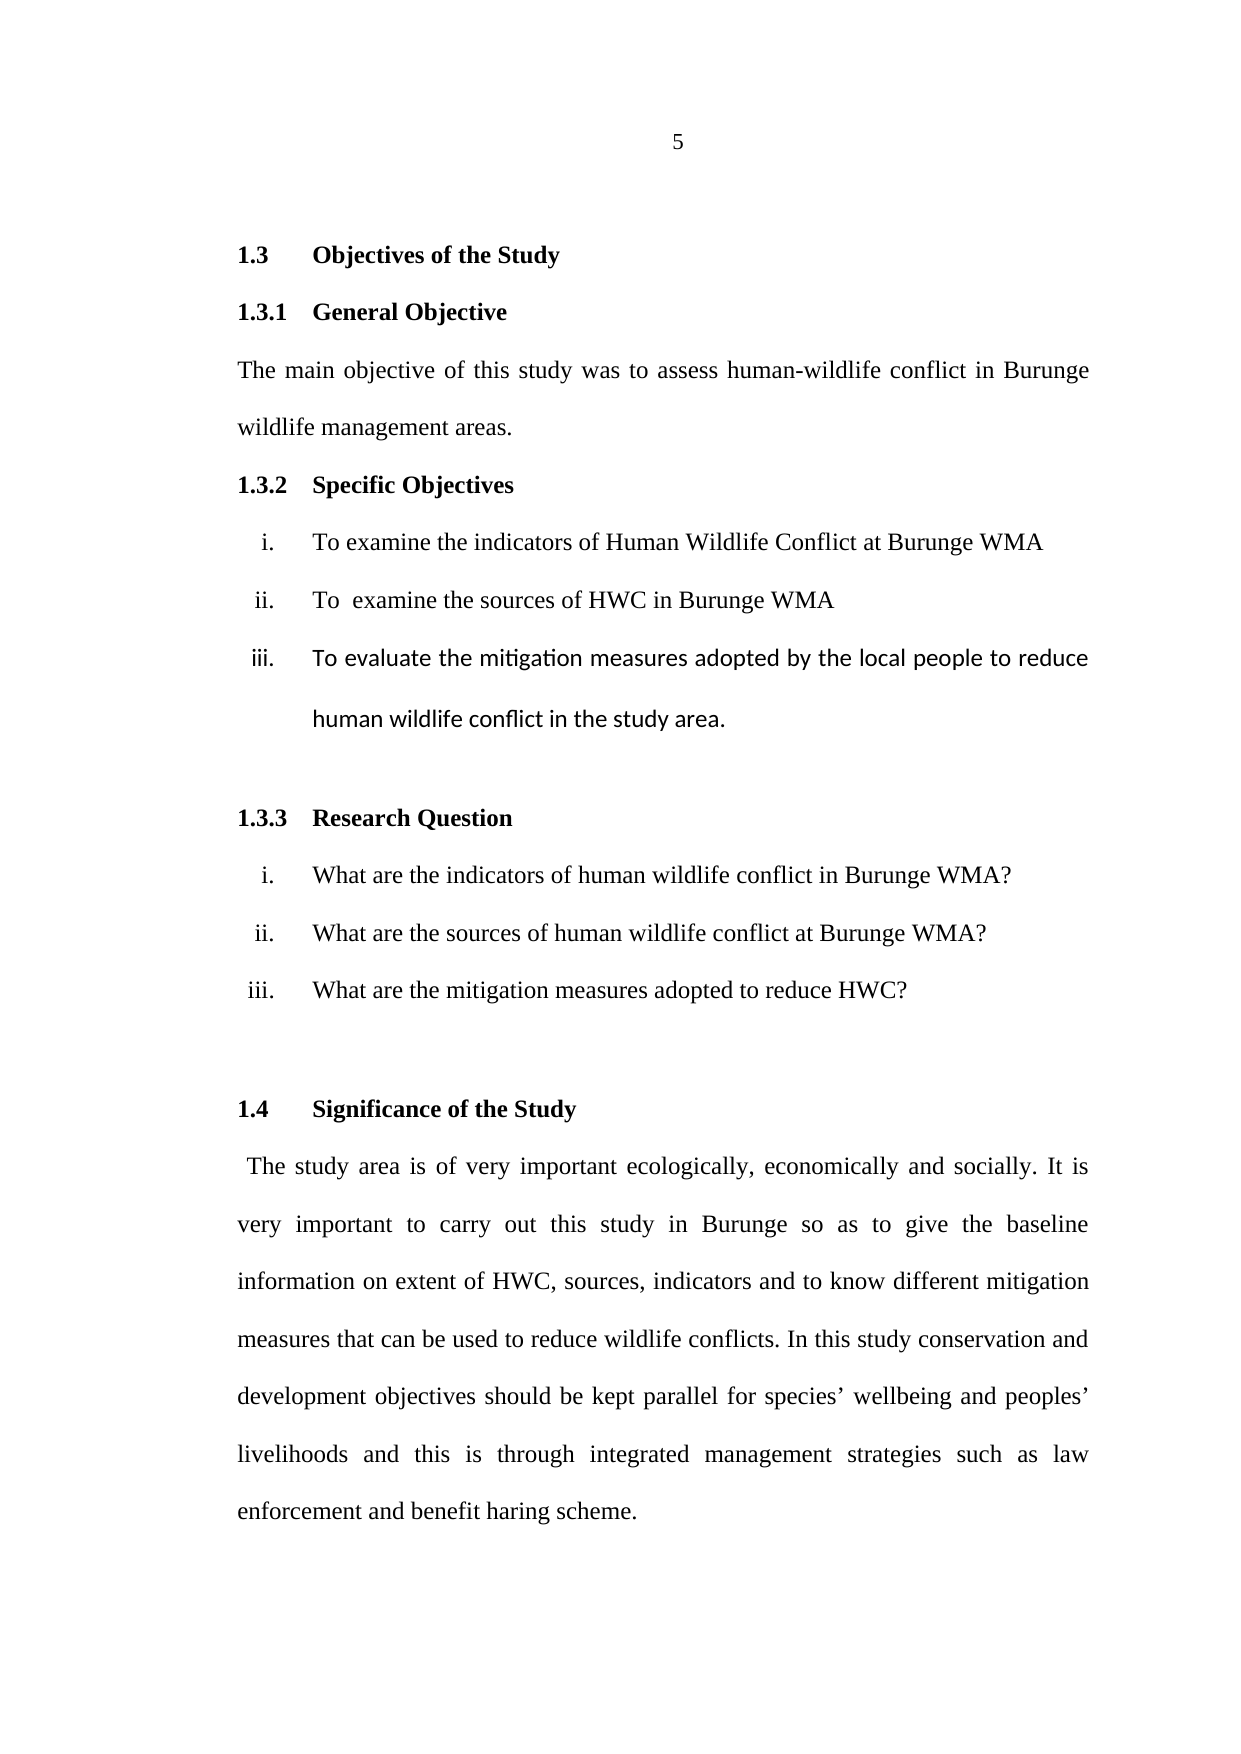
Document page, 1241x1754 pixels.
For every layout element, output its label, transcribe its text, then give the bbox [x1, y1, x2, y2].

list To examine the sources of HWC in Burunge WMA [274, 585, 1090, 614]
subtitle 1.3.1 General Objective [237, 297, 1090, 326]
list What are the indicators of human wildlife conflict in Burunge WMA? [274, 860, 1090, 889]
list What are the mitigation measures adopted to reduce HWC? [274, 975, 1090, 1004]
list To examine the indicators of Human Wildlife Conflict at Burunge WMA [274, 527, 1090, 556]
subtitle 1.3 Objectives of the Study [237, 240, 1090, 269]
subtitle 1.3.2 Specific Objectives [237, 470, 1090, 499]
list To evaluate the mitigation measures adopted by the local people to reduce human wildlife conflict in the study area. [274, 642, 1090, 734]
list What are the sources of human wildlife conflict at Burunge WMA? [274, 918, 1090, 947]
text The study area is of very important ecologically, economically and socially. It is very important to carry out this study in Burunge so as to give the baseline information on extent of HWC, sources, indicators and to know different mitigation measures that can be used to reduce wildlife conflicts. In this study conservation and development objectives should be kept parallel for species’ wellbeing and peoples’ livelihoods and this is through integrated management strategies such as law enforcement and benefit haring scheme. [237, 1151, 1090, 1525]
subtitle 1.3.3 Research Question [237, 803, 1090, 832]
text The main objective of this study was to assess human-wildlife conflict in Burunge wildlife management areas. [237, 355, 1090, 441]
subtitle 1.4 Significance of the Study [237, 1094, 1090, 1123]
